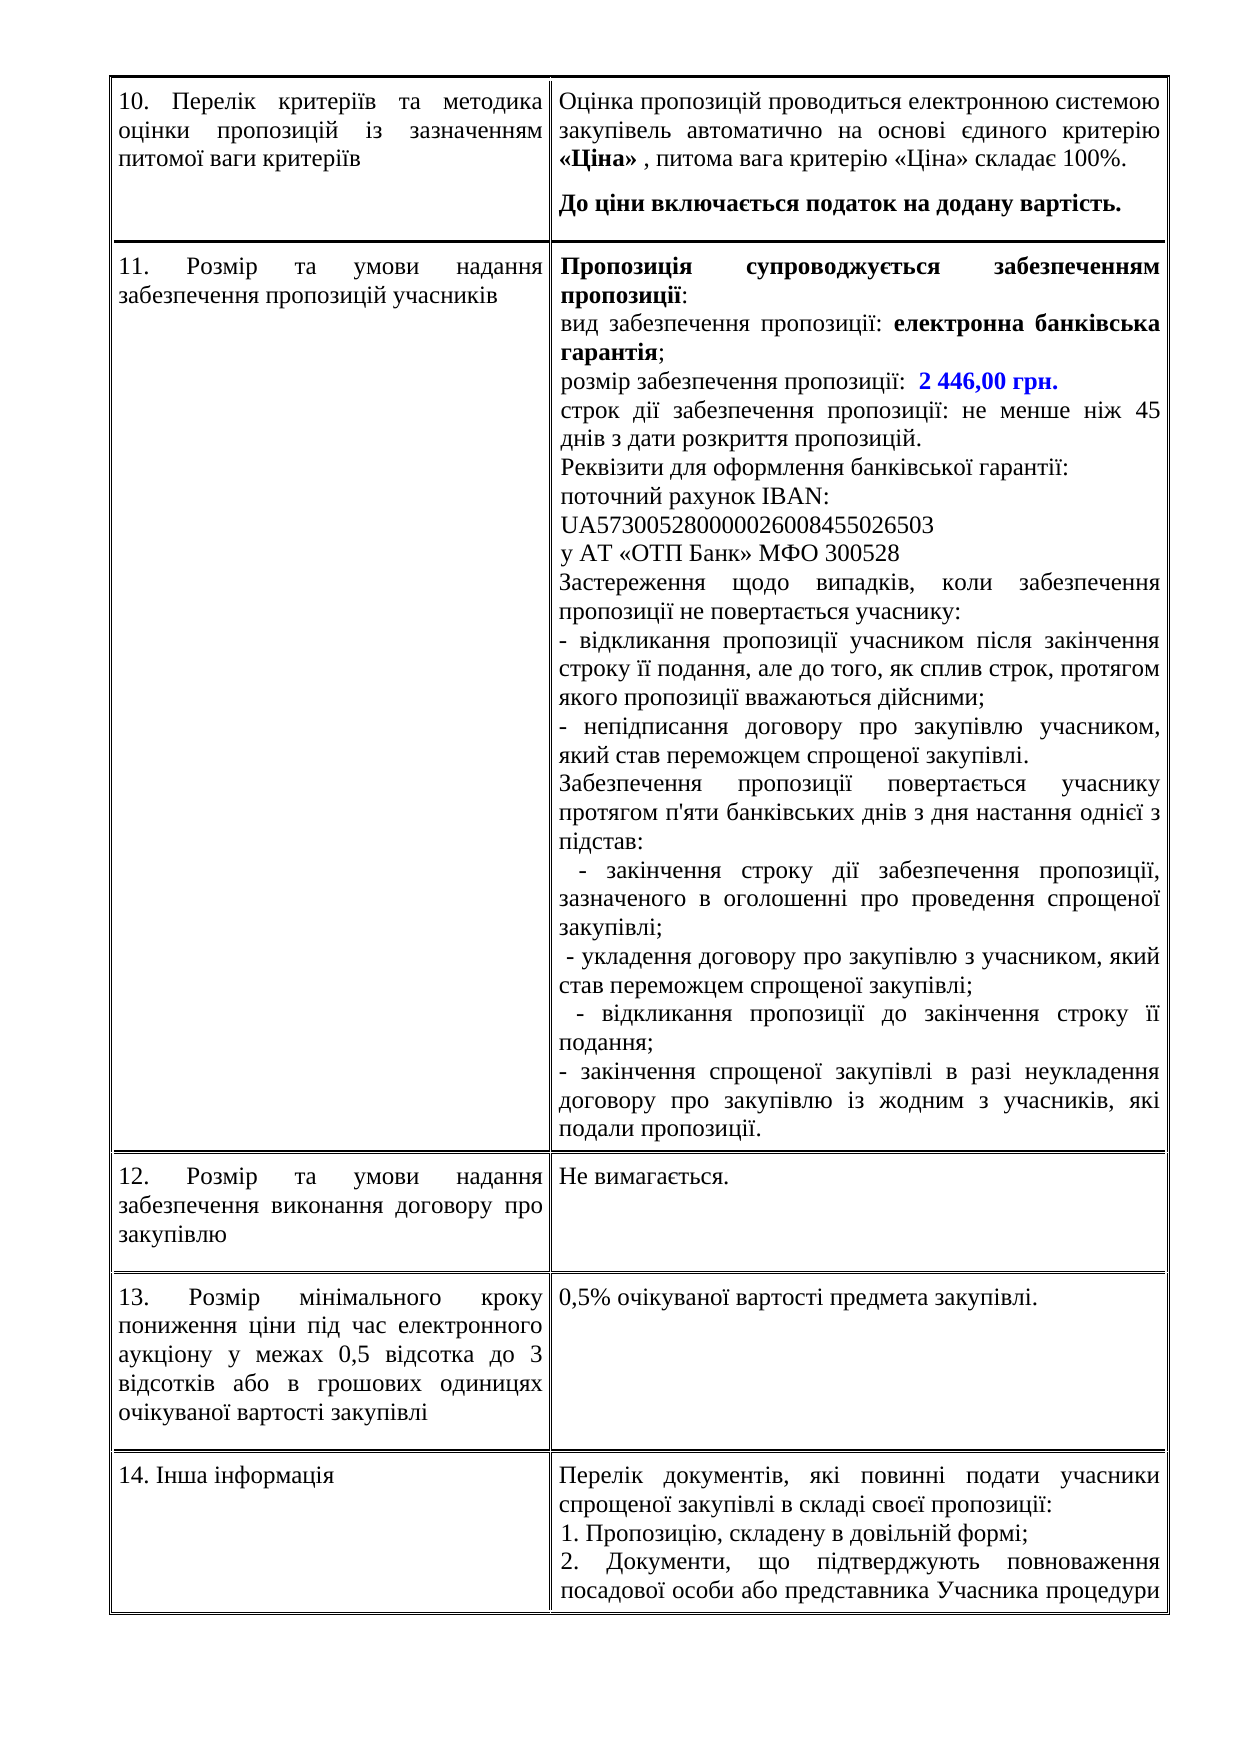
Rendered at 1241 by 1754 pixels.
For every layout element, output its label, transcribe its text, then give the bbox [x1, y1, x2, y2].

table_cell 10. Перелік критеріїв та методика оцінки пропозицій із зазначенням питомої ваги критеріїв [112, 78, 551, 240]
table_cell 0,5% очікуваної вартості предмета закупівлі. [551, 1271, 1168, 1449]
table_cell Пропозиція супроводжується забезпеченням пропозиції: вид забезпечення пропозиції: електронна банківська гарантія; розмір забезпечення пропозиції: 2 446,00 грн. строк дії забезпечення пропозиції: не менше ніж 45 днів з дати розкриття пропозицій. Реквізити для оформлення банківської гарантії: поточний рахунок IBAN: UA573005280000026008455026503 у АТ «ОТП Банк» МФО 300528 Застереження щодо випадків, коли забезпечення пропозиції не повертається учаснику: - відкликання пропозиції учасником після закінчення строку її подання, але до того, як сплив строк, протягом якого пропозиції вважаються дійсними; - непідписання договору про закупівлю учасником, який став переможцем спрощеної закупівлі. Забезпечення пропозиції повертається учаснику протягом п'яти банківських днів з дня настання однієї з підстав: - закінчення строку дії забезпечення пропозиції, зазначеного в оголошенні про проведення спрощеної закупівлі; - укладення договору про закупівлю з учасником, який став переможцем спрощеної закупівлі; - відкликання пропозиції до закінчення строку її подання; - закінчення спрощеної закупівлі в разі неукладення договору про закупівлю із жодним з учасників, які подали пропозиції. [552, 240, 1167, 1150]
table_cell 13. Розмір мінімального кроку пониження ціни під час електронного аукціону у межах 0,5 відсотка до 3 відсотків або в грошових одиницях очікуваної вартості закупівлі [110, 1271, 551, 1449]
table_cell Оцінка пропозицій проводиться електронною системою закупівель автоматично на основі єдиного критерію «Ціна» , питома вага критерію «Ціна» складає 100%. До ціни включається податок на додану вартість. [551, 78, 1167, 240]
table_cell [551, 1449, 1167, 1612]
table_cell 14. Інша інформація [112, 1449, 551, 1612]
table_cell Не вимагається. [552, 1150, 1167, 1271]
table_cell 12. Розмір та умови надання забезпечення виконання договору про закупівлю [112, 1150, 549, 1271]
table_cell 11. Розмір та умови надання забезпечення пропозицій учасників [112, 240, 549, 1150]
